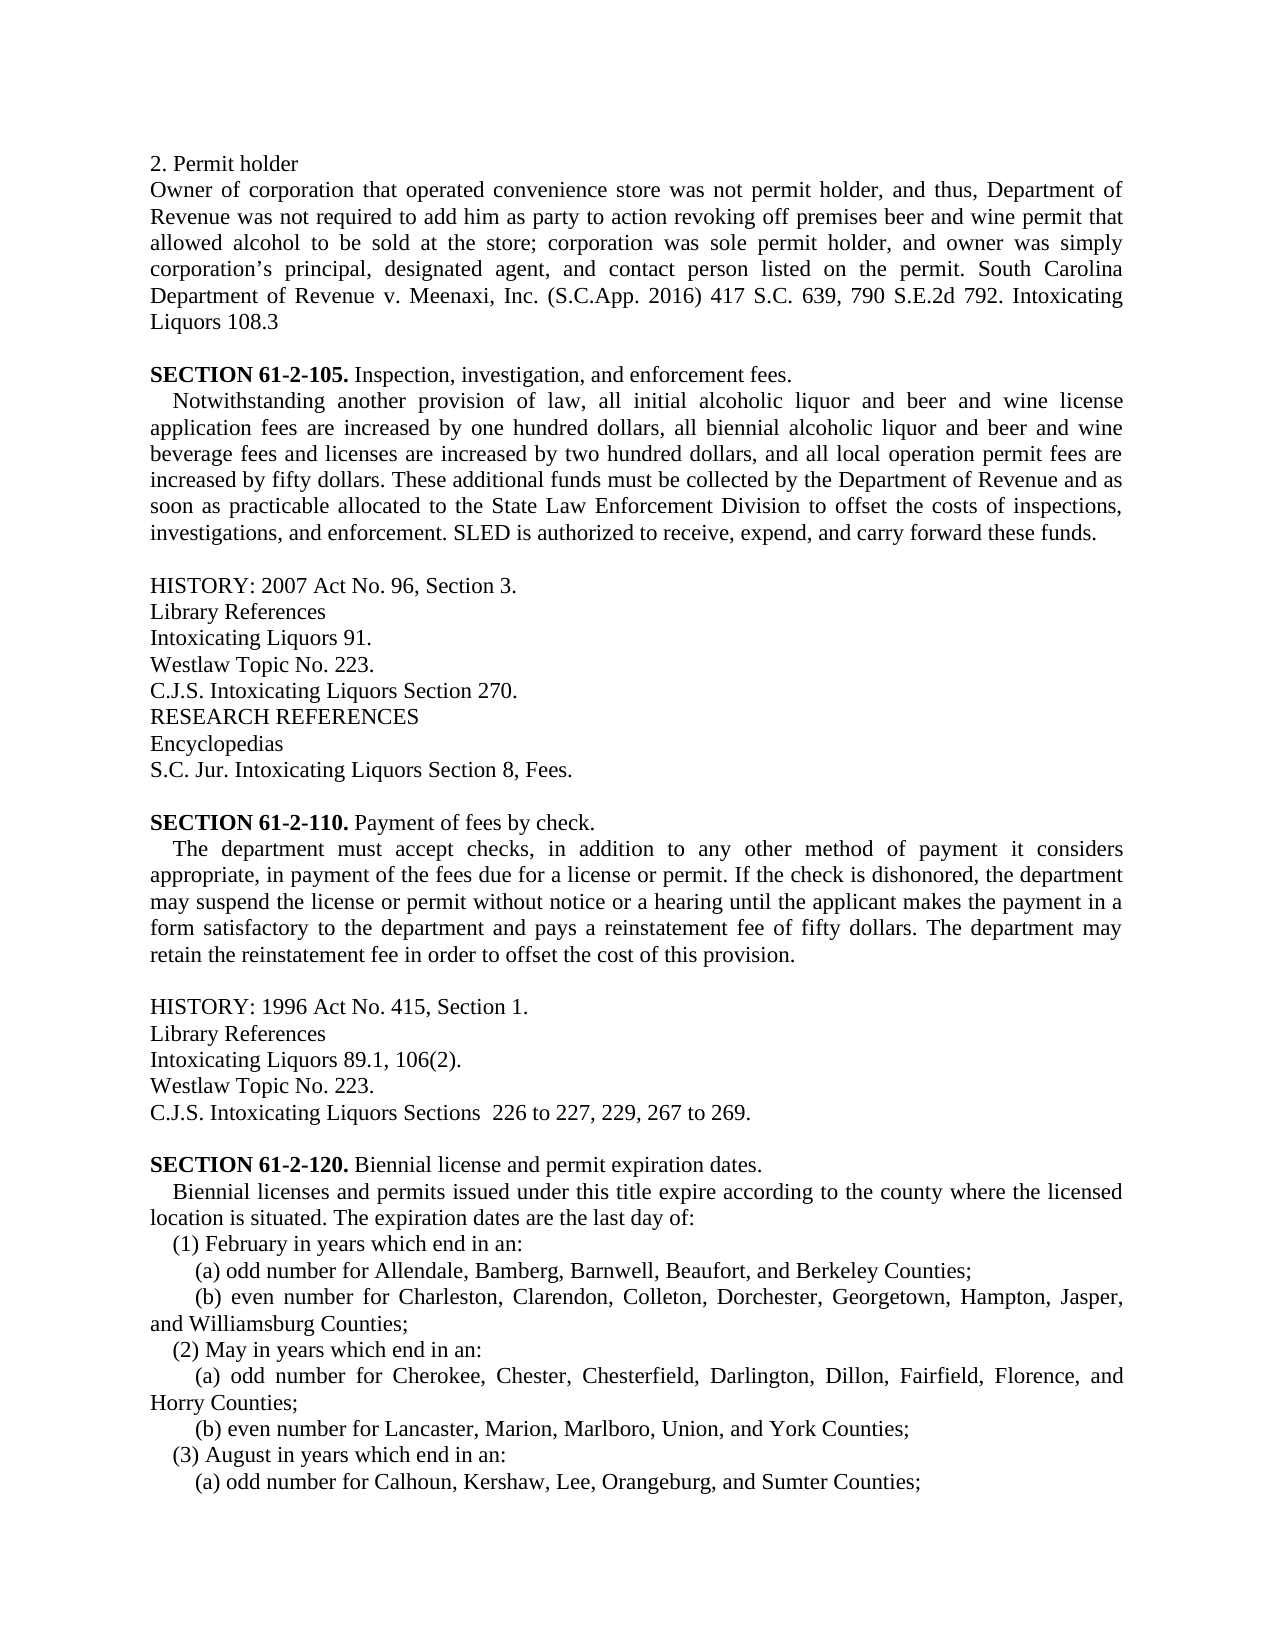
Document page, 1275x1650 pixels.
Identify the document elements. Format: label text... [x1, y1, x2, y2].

text Library References [150, 598, 1125, 624]
text (2) May in years which end in an: [150, 1336, 1125, 1362]
text RESEARCH REFERENCES [150, 703, 1125, 730]
text Intoxicating Liquors 91. [150, 624, 1125, 651]
text SECTION 61-2-105. Inspection, investigation, and enforcement fees. [150, 361, 1125, 387]
text (b) even number for Charleston, Clarendon, Colleton, Dorchester, Georgetown, Hampton, Jasper, and Williamsburg Counties; [150, 1283, 1125, 1336]
text (b) even number for Lancaster, Marion, Marlboro, Union, and York Counties; [150, 1415, 1125, 1441]
text Westlaw Topic No. 223. [150, 1072, 1125, 1099]
text (a) odd number for Calhoun, Kershaw, Lee, Orangeburg, and Sumter Counties; [150, 1468, 1125, 1494]
text SECTION 61-2-110. Payment of fees by check. [150, 809, 1125, 835]
text (3) August in years which end in an: [150, 1441, 1125, 1468]
text (1) February in years which end in an: [150, 1231, 1125, 1257]
text Encyclopedias [150, 730, 1125, 756]
text S.C. Jur. Intoxicating Liquors Section 8, Fees. [150, 756, 1125, 782]
text C.J.S. Intoxicating Liquors Section 270. [150, 677, 1125, 703]
text 2. Permit holder [150, 150, 1125, 176]
text (a) odd number for Cherokee, Chester, Chesterfield, Darlington, Dillon, Fairfield, Florence, and Horry Counties; [150, 1362, 1125, 1415]
text (a) odd number for Allendale, Bamberg, Barnwell, Beaufort, and Berkeley Counties; [150, 1257, 1125, 1283]
text HISTORY: 1996 Act No. 415, Section 1. [150, 993, 1125, 1020]
text SECTION 61-2-120. Biennial license and permit expiration dates. [150, 1151, 1125, 1178]
text HISTORY: 2007 Act No. 96, Section 3. [150, 572, 1125, 598]
text Intoxicating Liquors 89.1, 106(2). [150, 1046, 1125, 1072]
text The department must accept checks, in addition to any other method of payment it considers appropriate, in payment of the fees due for a license or permit. If the check is dishonored, the department may suspend the license or permit without notice or a hearing until the applicant makes the payment in a form satisfactory to the department and pays a reinstatement fee of fifty dollars. The department may retain the reinstatement fee in order to offset the cost of this provision. [150, 835, 1125, 967]
text Westlaw Topic No. 223. [150, 651, 1125, 677]
text Notwithstanding another provision of law, all initial alcoholic liquor and beer and wine license application fees are increased by one hundred dollars, all biennial alcoholic liquor and beer and wine beverage fees and licenses are increased by two hundred dollars, and all local operation permit fees are increased by fifty dollars. These additional funds must be collected by the Department of Revenue and as soon as practicable allocated to the State Law Enforcement Division to offset the costs of inspections, investigations, and enforcement. SLED is authorized to receive, expend, and carry forward these funds. [150, 387, 1125, 545]
text Biennial licenses and permits issued under this title expire according to the county where the licensed location is situated. The expiration dates are the last day of: [150, 1178, 1125, 1231]
text C.J.S. Intoxicating Liquors Sections 226 to 227, 229, 267 to 269. [150, 1099, 1125, 1125]
text Library References [150, 1020, 1125, 1046]
text Owner of corporation that operated convenience store was not permit holder, and thus, Department of Revenue was not required to add him as party to action revoking off premises beer and wine permit that allowed alcohol to be sold at the store; corporation was sole permit holder, and owner was simply corporation’s principal, designated agent, and contact person listed on the permit. South Carolina Department of Revenue v. Meenaxi, Inc. (S.C.App. 2016) 417 S.C. 639, 790 S.E.2d 792. Intoxicating Liquors 108.3 [150, 176, 1125, 334]
